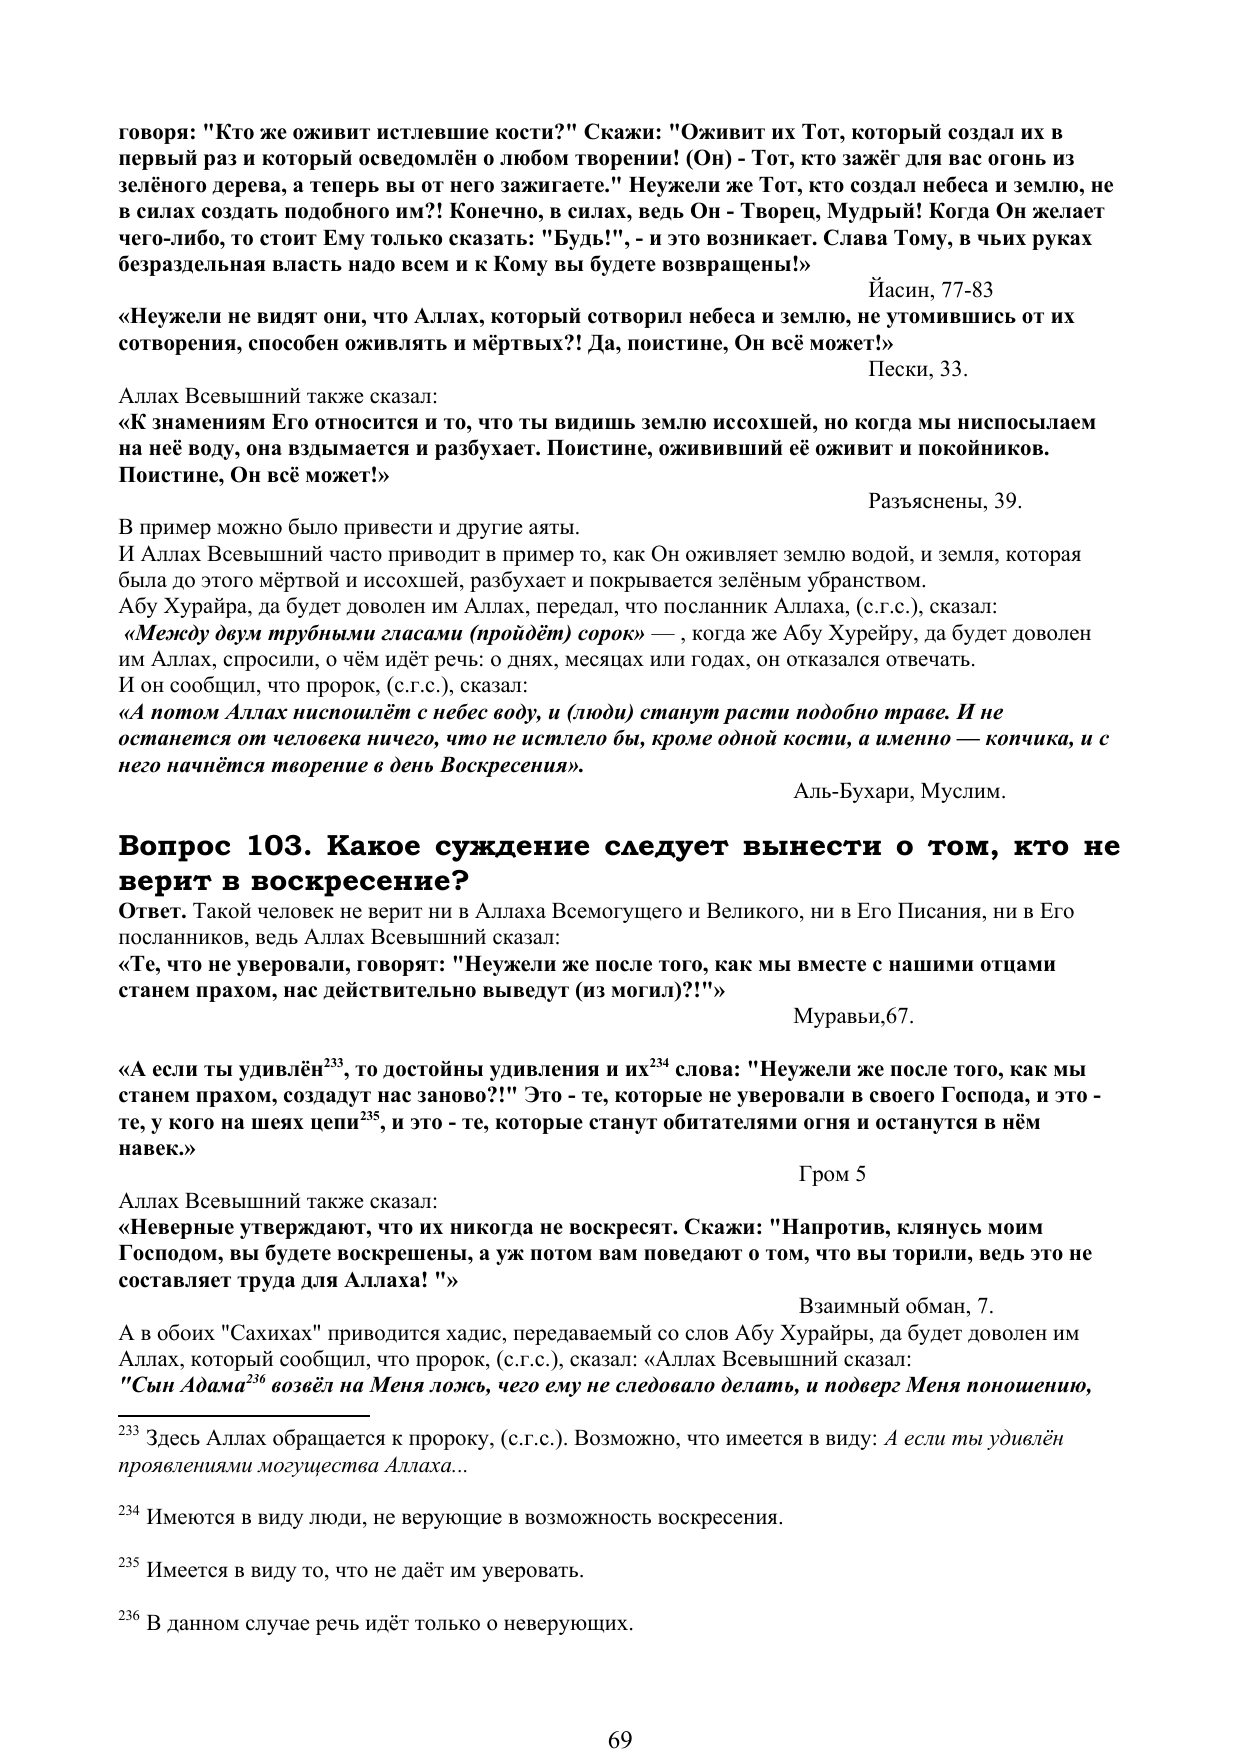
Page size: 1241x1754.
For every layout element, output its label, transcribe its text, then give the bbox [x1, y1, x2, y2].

text В пример можно было привести и другие аяты. [118, 513, 1122, 540]
text Вопрос 103. Какое суждение следует вынести о том, кто не верит в воскресение? [118, 828, 1122, 897]
text «Неужели не видят они, что Аллах, который сотворил небеса и землю, не утомившись от их сотворения, способен оживлять и мёртвых?! Да, поистине, Он всё может!» [118, 303, 1122, 355]
text Муравьи,67. [718, 1002, 1122, 1029]
text Аль-Бухари, Муслим. [718, 777, 1122, 803]
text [118, 1371, 1122, 1398]
text Йасин, 77-83 [793, 276, 1122, 303]
text А в обоих "Сахихах" приводится хадис, передаваемый со слов Абу Хурайры, да будет доволен им Аллах, который сообщил, что пророк, (с.г.с.), сказал: «Аллах Всевышний сказал: [118, 1318, 1122, 1371]
text Взаимный обман, 7. [718, 1292, 1122, 1318]
text Разъяснены, 39. [793, 487, 1122, 513]
text Аллах Всевышний также сказал: [118, 1187, 1122, 1213]
text И он сообщил, что пророк, (с.г.с.), сказал: [118, 672, 1122, 698]
text «Неверные утверждают, что их никогда не воскресят. Скажи: "Напротив, клянусь моим Господом, вы будете воскрешены, а уж потом вам поведают о том, что вы торили, ведь это не составляет труда для Аллаха! "» [118, 1213, 1122, 1292]
text Абу Хурайра, да будет доволен им Аллах, передал, что посланник Аллаха, (с.г.с.), сказал: [118, 592, 1122, 619]
text «К знамениям Его относится и то, что ты видишь землю иссохшей, но когда мы ниспосылаем на неё воду, она вздымается и разбухает. Поистине, ожививший её оживит и покойников. Поистине, Он всё может!» [118, 408, 1122, 487]
text Аллах Всевышний также сказал: [118, 382, 1122, 408]
text Пески, 33. [793, 355, 1122, 382]
text «Между двум трубными гласами (пройдёт) сорок» — , когда же Абу Хурейру, да будет доволен им Аллах, спросили, о чём идёт речь: о днях, месяцах или годах, он отказался отвечать. [118, 619, 1122, 672]
text И Аллах Всевышний часто приводит в пример то, как Он оживляет землю водой, и земля, которая была до этого мёртвой и иссохшей, разбухает и покрывается зелёным убранством. [118, 540, 1122, 592]
text «А потом Аллах ниспошлёт с небес воду, и (люди) станут расти подобно траве. И не останется от человека ничего, что не истлело бы, кроме одной кости, а именно — копчика, и с него начнётся творение в день Воскресения». [118, 698, 1122, 777]
text Ответ. Такой человек не верит ни в Аллаха Всемогущего и Великого, ни в Его Писания, ни в Его посланников, ведь Аллах Всевышний сказал: [118, 897, 1122, 949]
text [118, 118, 1122, 276]
text «Те, что не уверовали, говорят: "Неужели же после того, как мы вместе с нашими отцами станем прахом, нас действительно выведут (из могил)?!"» [118, 949, 1122, 1002]
text «А если ты удивлён, то достойны удивления и их слова: "Неужели же после того, как мы станем прахом, создадут нас заново?!" Это - те, которые не уверовали в своего Господа, и это - те, у кого на шеях цепи, и это - те, которые станут обитателями огня и останутся в нём навек.» [118, 1055, 1122, 1160]
text Гром 5 [718, 1160, 1122, 1187]
